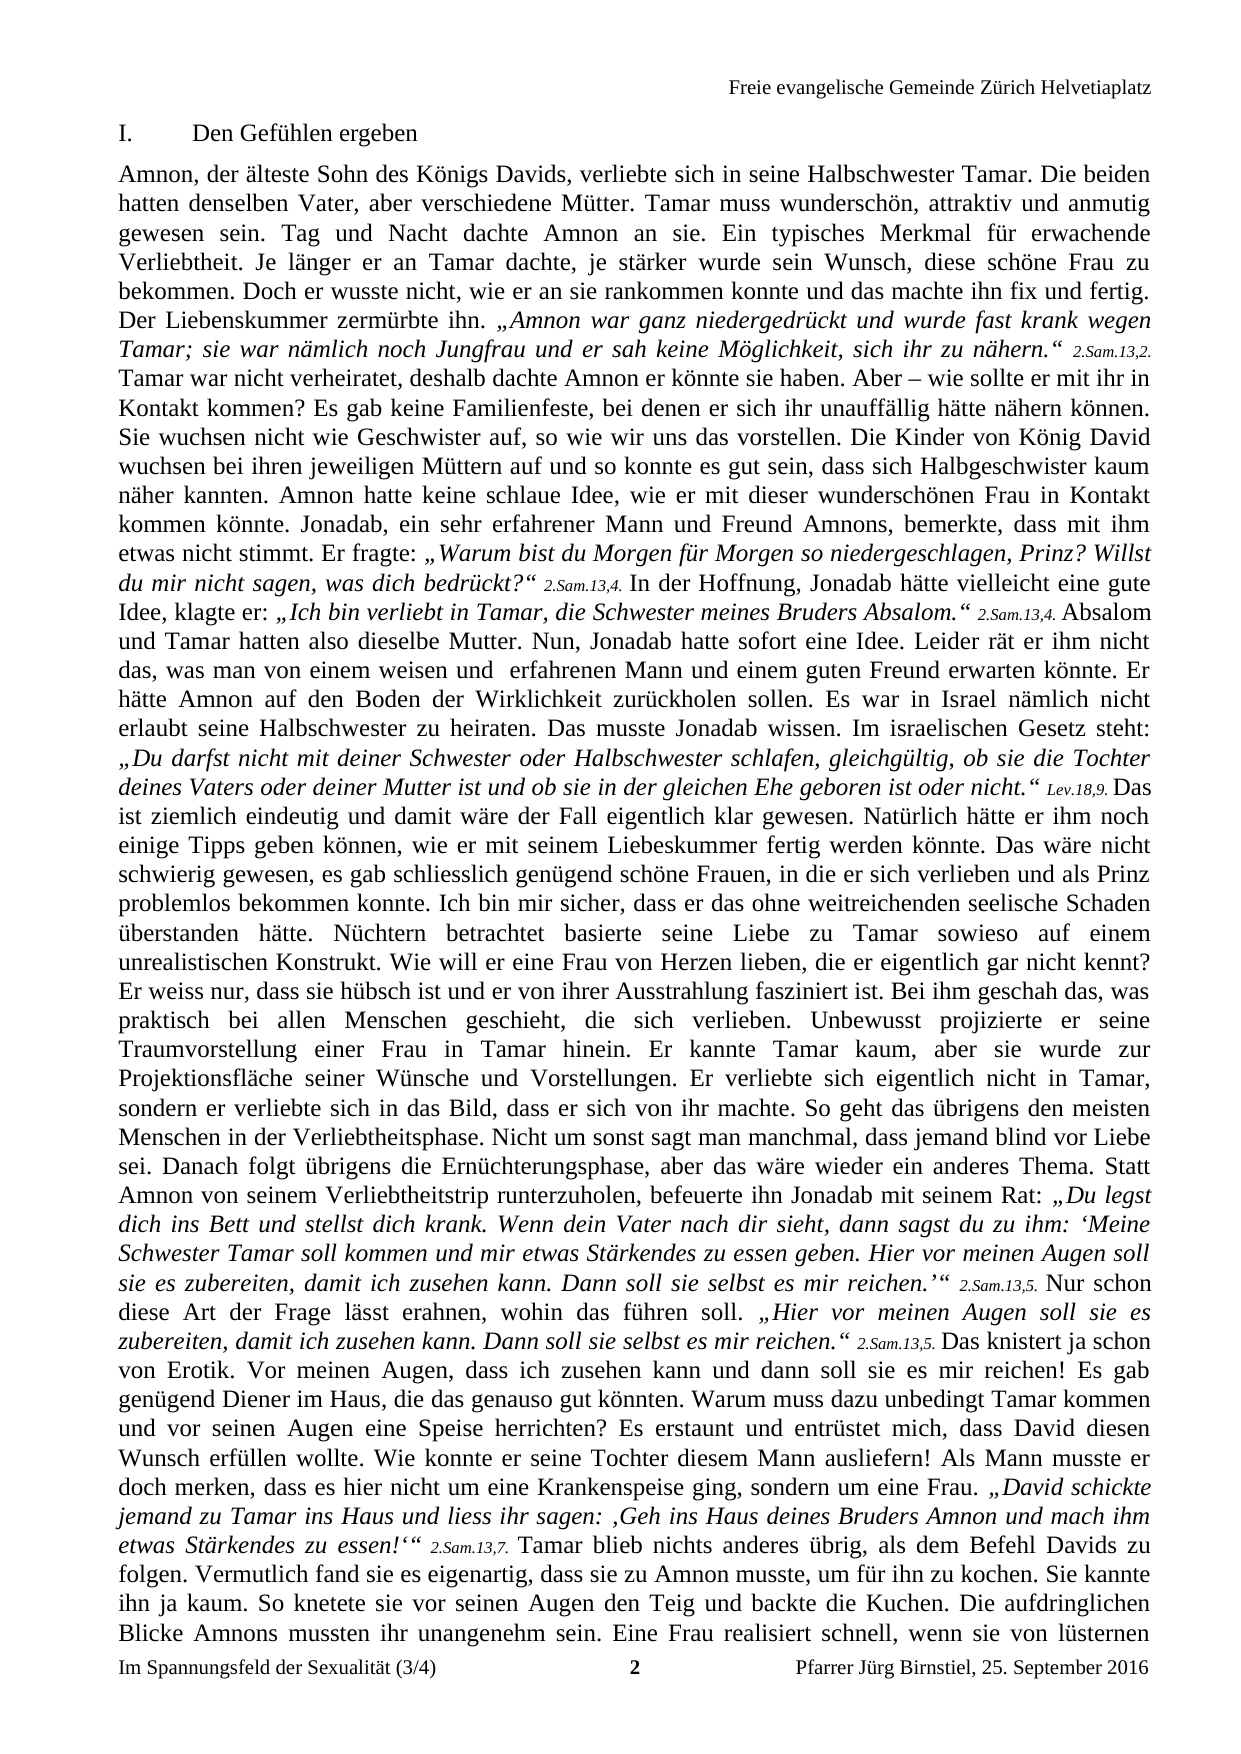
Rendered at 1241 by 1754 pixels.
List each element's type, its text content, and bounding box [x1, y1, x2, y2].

subtitle Den Gefühlen ergeben [118, 118, 1152, 147]
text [118, 159, 1152, 1647]
